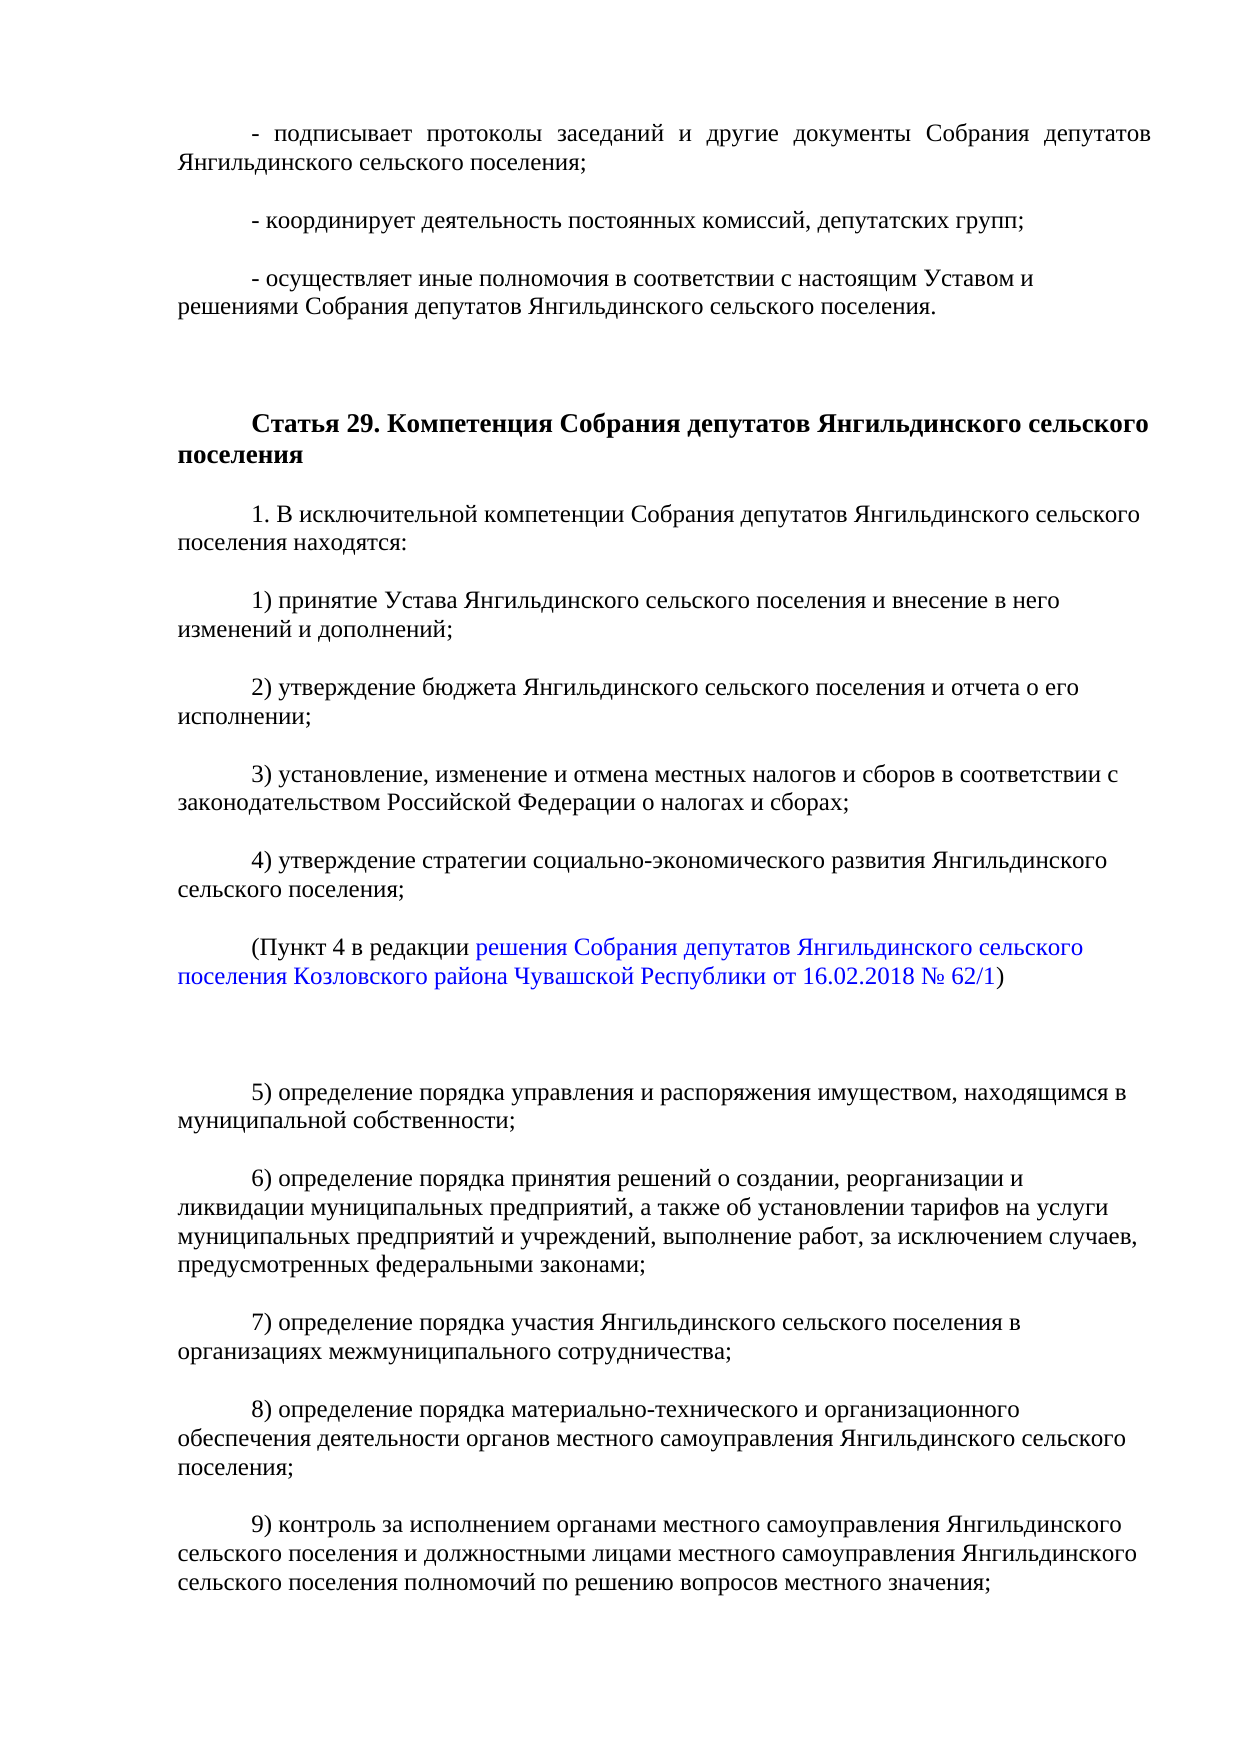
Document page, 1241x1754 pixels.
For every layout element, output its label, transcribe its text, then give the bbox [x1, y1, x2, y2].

text - подписывает протоколы заседаний и другие документы Собрания депутатов Янгильдинского сельского поселения; [177, 118, 1152, 176]
text 5) определение порядка управления и распоряжения имуществом, находящимся в муниципальной собственности; [177, 1077, 1152, 1134]
text - координирует деятельность постоянных комиссий, депутатских групп; [177, 205, 1152, 233]
text Статья 29. Компетенция Собрания депутатов Янгильдинского сельского поселения [177, 407, 1152, 469]
text 2) утверждение бюджета Янгильдинского сельского поселения и отчета о его исполнении; [177, 672, 1152, 729]
text 3) установление, изменение и отмена местных налогов и сборов в соответствии с законодательством Российской Федерации о налогах и сборах; [177, 759, 1152, 816]
text 7) определение порядка участия Янгильдинского сельского поселения в организациях межмуниципального сотрудничества; [177, 1307, 1152, 1365]
text (Пункт 4 в редакции решения Собрания депутатов Янгильдинского сельского поселения Козловского района Чувашской Республики от 16.02.2018 № 62/1) [177, 932, 1152, 989]
text 8) определение порядка материально-технического и организационного обеспечения деятельности органов местного самоуправления Янгильдинского сельского поселения; [177, 1394, 1152, 1480]
text 9) контроль за исполнением органами местного самоуправления Янгильдинского сельского поселения и должностными лицами местного самоуправления Янгильдинского сельского поселения полномочий по решению вопросов местного значения; [177, 1509, 1152, 1596]
text 4) утверждение стратегии социально-экономического развития Янгильдинского сельского поселения; [177, 845, 1152, 903]
text 1. В исключительной компетенции Собрания депутатов Янгильдинского сельского поселения находятся: [177, 499, 1152, 556]
text 6) определение порядка принятия решений о создании, реорганизации и ликвидации муниципальных предприятий, а также об установлении тарифов на услуги муниципальных предприятий и учреждений, выполнение работ, за исключением случаев, предусмотренных федеральными законами; [177, 1163, 1152, 1278]
text 1) принятие Устава Янгильдинского сельского поселения и внесение в него изменений и дополнений; [177, 585, 1152, 643]
text - осуществляет иные полномочия в соответствии с настоящим Уставом и решениями Собрания депутатов Янгильдинского сельского поселения. [177, 263, 1152, 320]
